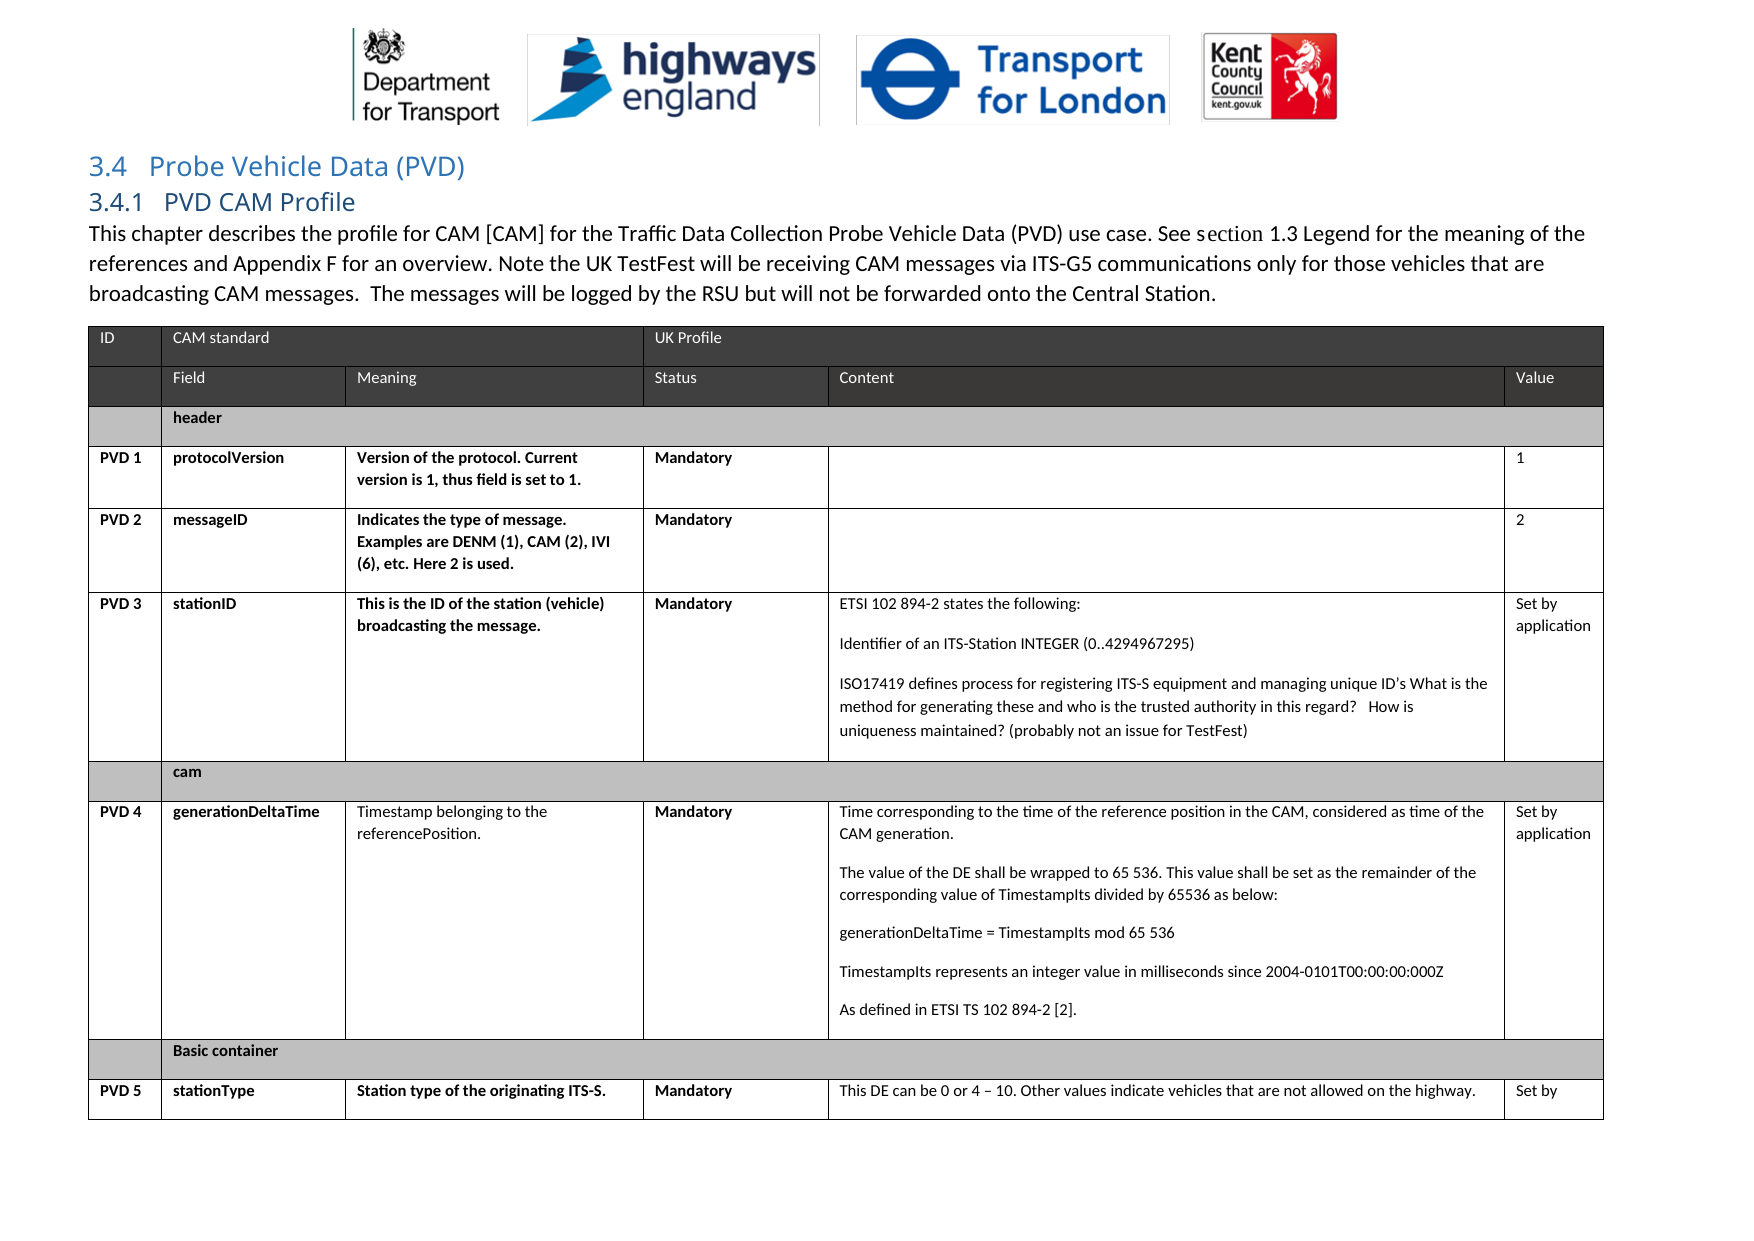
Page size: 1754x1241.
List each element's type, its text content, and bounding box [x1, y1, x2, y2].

table_cell messageID [162, 509, 345, 592]
table_cell Value [1505, 367, 1603, 406]
table_cell header [162, 407, 1603, 446]
table_cell Meaning [346, 367, 643, 406]
table_cell 1 [1505, 447, 1603, 508]
table_cell PVD 1 [89, 447, 161, 508]
table_cell This is the ID of the station (vehicle) broadcasting the message. [346, 593, 643, 761]
table_header ID [89, 327, 161, 366]
table_cell Mandatory [644, 447, 828, 508]
table_cell Set by application [1505, 802, 1603, 1039]
table_cell [89, 367, 161, 406]
table_cell protocolVersion [162, 447, 345, 508]
table_cell Indicates the type of message. Examples are DENM (1), CAM (2), IVI (6), etc. Here 2 is used. [346, 509, 643, 592]
table_cell Field [162, 367, 345, 406]
table_cell generationDeltaTime [162, 802, 345, 1039]
table_cell Content [829, 367, 1504, 406]
table_cell Set by application [1505, 1080, 1603, 1119]
table_cell [89, 407, 161, 446]
picture [352, 28, 1340, 126]
table_header CAM standard [162, 327, 643, 366]
table_cell Version of the protocol. Current version is 1, thus field is set to 1. [346, 447, 643, 508]
table_cell Mandatory [644, 509, 828, 592]
table_cell cam [162, 762, 1603, 801]
table_cell ETSI 102 894-2 states the following: Identifier of an ITS-Station INTEGER (0..4294967295) ISO17419 defines process for registering ITS-S equipment and managing unique ID’s What is the method for generating these and who is the trusted authority in this regard? How is uniqueness maintained? (probably not an issue for TestFest) [829, 593, 1504, 761]
table_cell [89, 1040, 161, 1079]
table_cell PVD 2 [89, 509, 161, 592]
table_cell 2 [1505, 509, 1603, 592]
subtitle Probe Vehicle Data (PVD) [89, 148, 1604, 184]
table_cell [89, 762, 161, 801]
table_cell Mandatory [644, 1080, 828, 1119]
table_cell This DE can be 0 or 4 – 10. Other values indicate vehicles that are not allowed on the highway. Expecting values of 0, 5 or 10 for the UK OBUs [829, 1080, 1504, 1119]
subtitle PVD CAM Profile [89, 184, 1604, 219]
table_cell stationType [162, 1080, 345, 1119]
table_cell Mandatory [644, 593, 828, 761]
table_cell PVD 4 [89, 802, 161, 1039]
table_cell [829, 509, 1504, 592]
table_cell [829, 447, 1504, 508]
table_header UK Profile [644, 327, 1603, 366]
table_cell Mandatory [644, 802, 828, 1039]
table_cell PVD 5 [89, 1080, 161, 1119]
text This chapter describes the profile for CAM [CAM] for the Traffic Data Collection Probe Vehicle Data (PVD) use case. See section 1.3 Legend for the meaning of the references and Appendix F for an overview. Note the UK TestFest will be receiving CAM messages via ITS-G5 communications only for those vehicles that are broadcasting CAM messages. The messages will be logged by the RSU but will not be forwarded onto the Central Station. [89, 219, 1604, 307]
table_cell stationID [162, 593, 345, 761]
table_cell PVD 3 [89, 593, 161, 761]
table_cell Basic container [162, 1040, 1603, 1079]
table_cell Timestamp belonging to the referencePosition. [346, 802, 643, 1039]
table_cell Status [644, 367, 828, 406]
table_cell Time corresponding to the time of the reference position in the CAM, considered as time of the CAM generation. The value of the DE shall be wrapped to 65 536. This value shall be set as the remainder of the corresponding value of TimestampIts divided by 65536 as below: generationDeltaTime = TimestampIts mod 65 536 TimestampIts represents an integer value in milliseconds since 2004-0101T00:00:00:000Z As defined in ETSI TS 102 894-2 [2]. [829, 802, 1504, 1039]
table_cell Set by application [1505, 593, 1603, 761]
